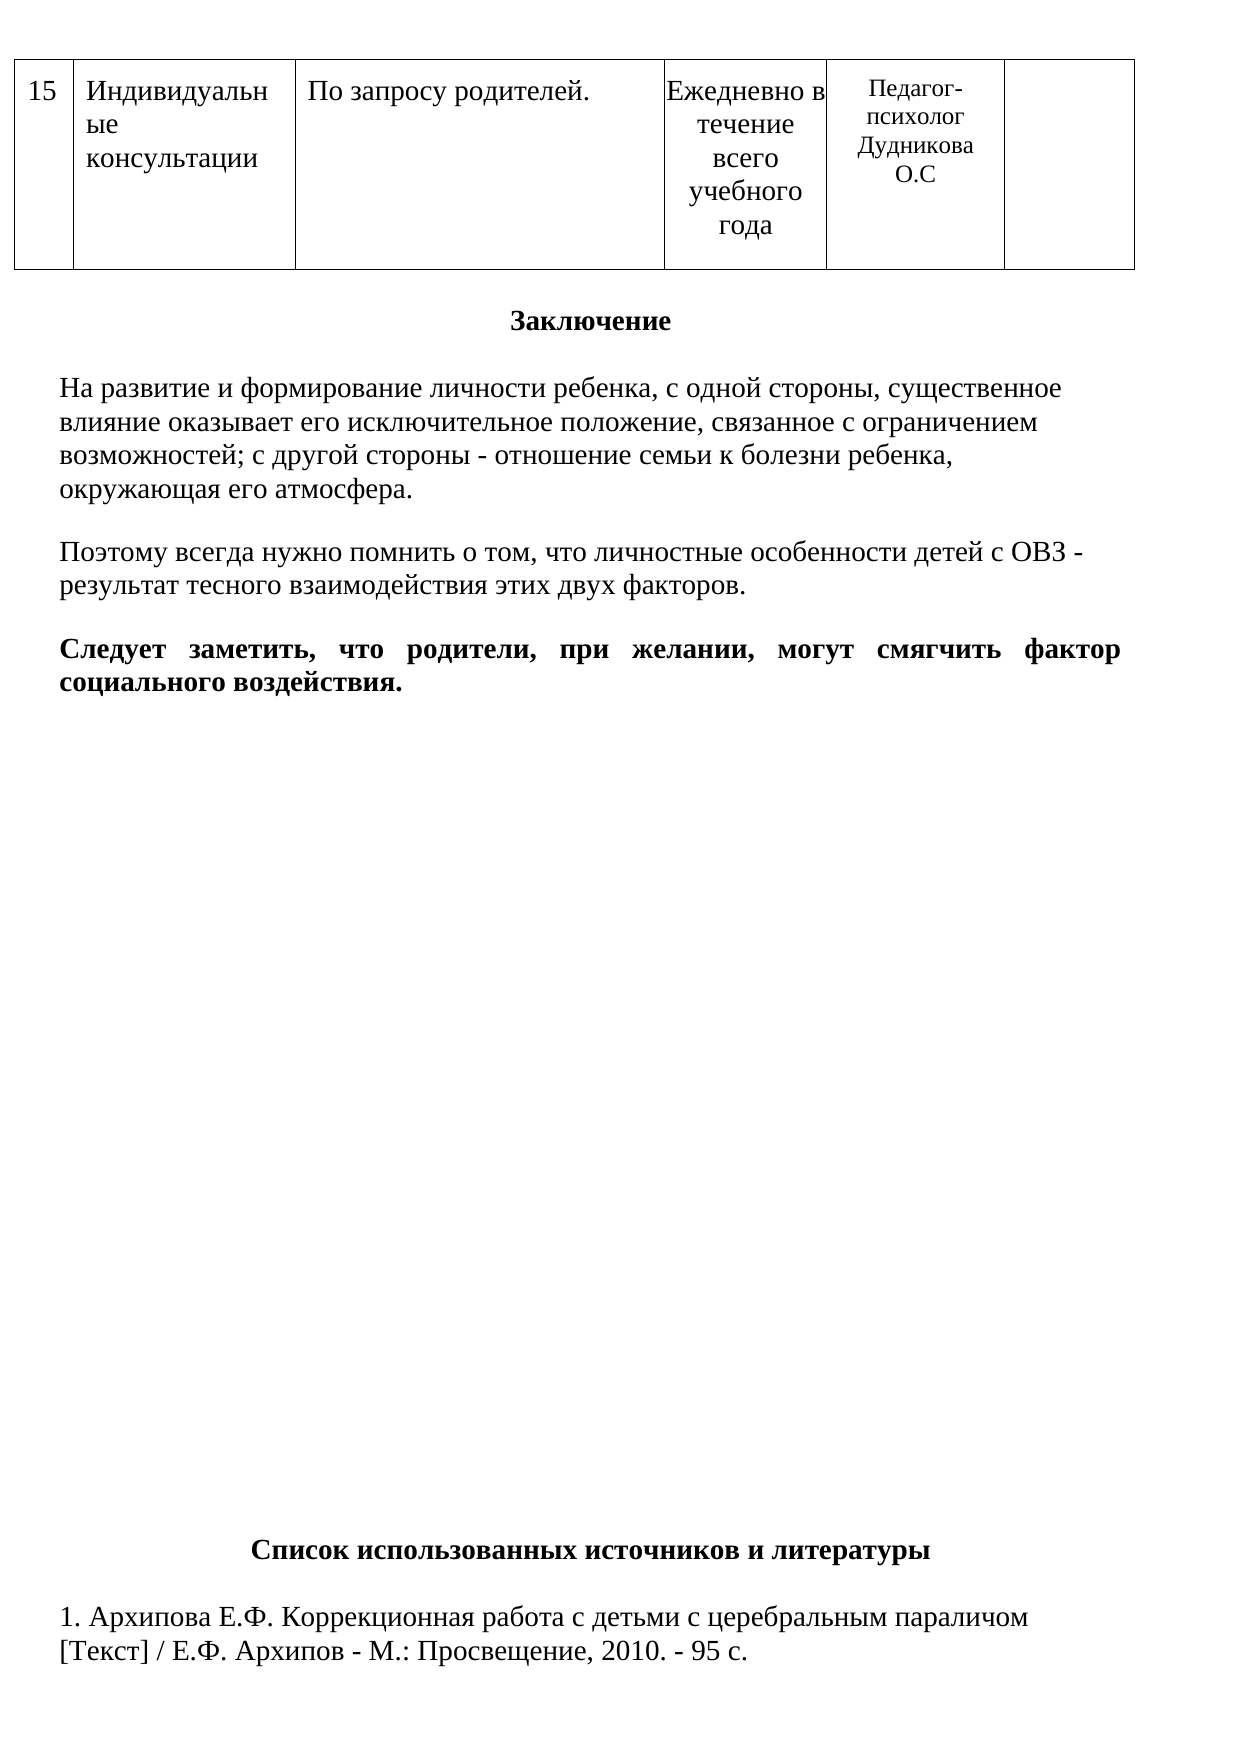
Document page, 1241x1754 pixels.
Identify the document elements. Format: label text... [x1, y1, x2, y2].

table_cell Индивидуальные консультации [74, 60, 295, 268]
text 1. Архипова Е.Ф. Коррекционная работа с детьми с церебральным параличом [Текст] / Е.Ф. Архипов - М.: Просвещение, 2010. - 95 с. [59, 1599, 1122, 1667]
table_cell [827, 60, 1004, 268]
text Заключение [59, 303, 1122, 337]
table_cell [1005, 60, 1134, 268]
table_cell Ежедневно в течение всего учебного года [665, 60, 826, 268]
text На развитие и формирование личности ребенка, с одной стороны, существенное влияние оказывает его исключительное положение, связанное с ограничением возможностей; с другой стороны - отношение семьи к болезни ребенка, окружающая его атмосфера. [59, 370, 1122, 504]
text Следует заметить, что родители, при желании, могут смягчить фактор социального воздействия. [59, 631, 1122, 698]
table_cell По запросу родителей. [296, 60, 664, 268]
text Поэтому всегда нужно помнить о том, что личностные особенности детей с ОВЗ - результат тесного взаимодействия этих двух факторов. [59, 534, 1122, 601]
text Список использованных источников и литературы [59, 1532, 1122, 1566]
table_cell 15 [15, 60, 73, 268]
